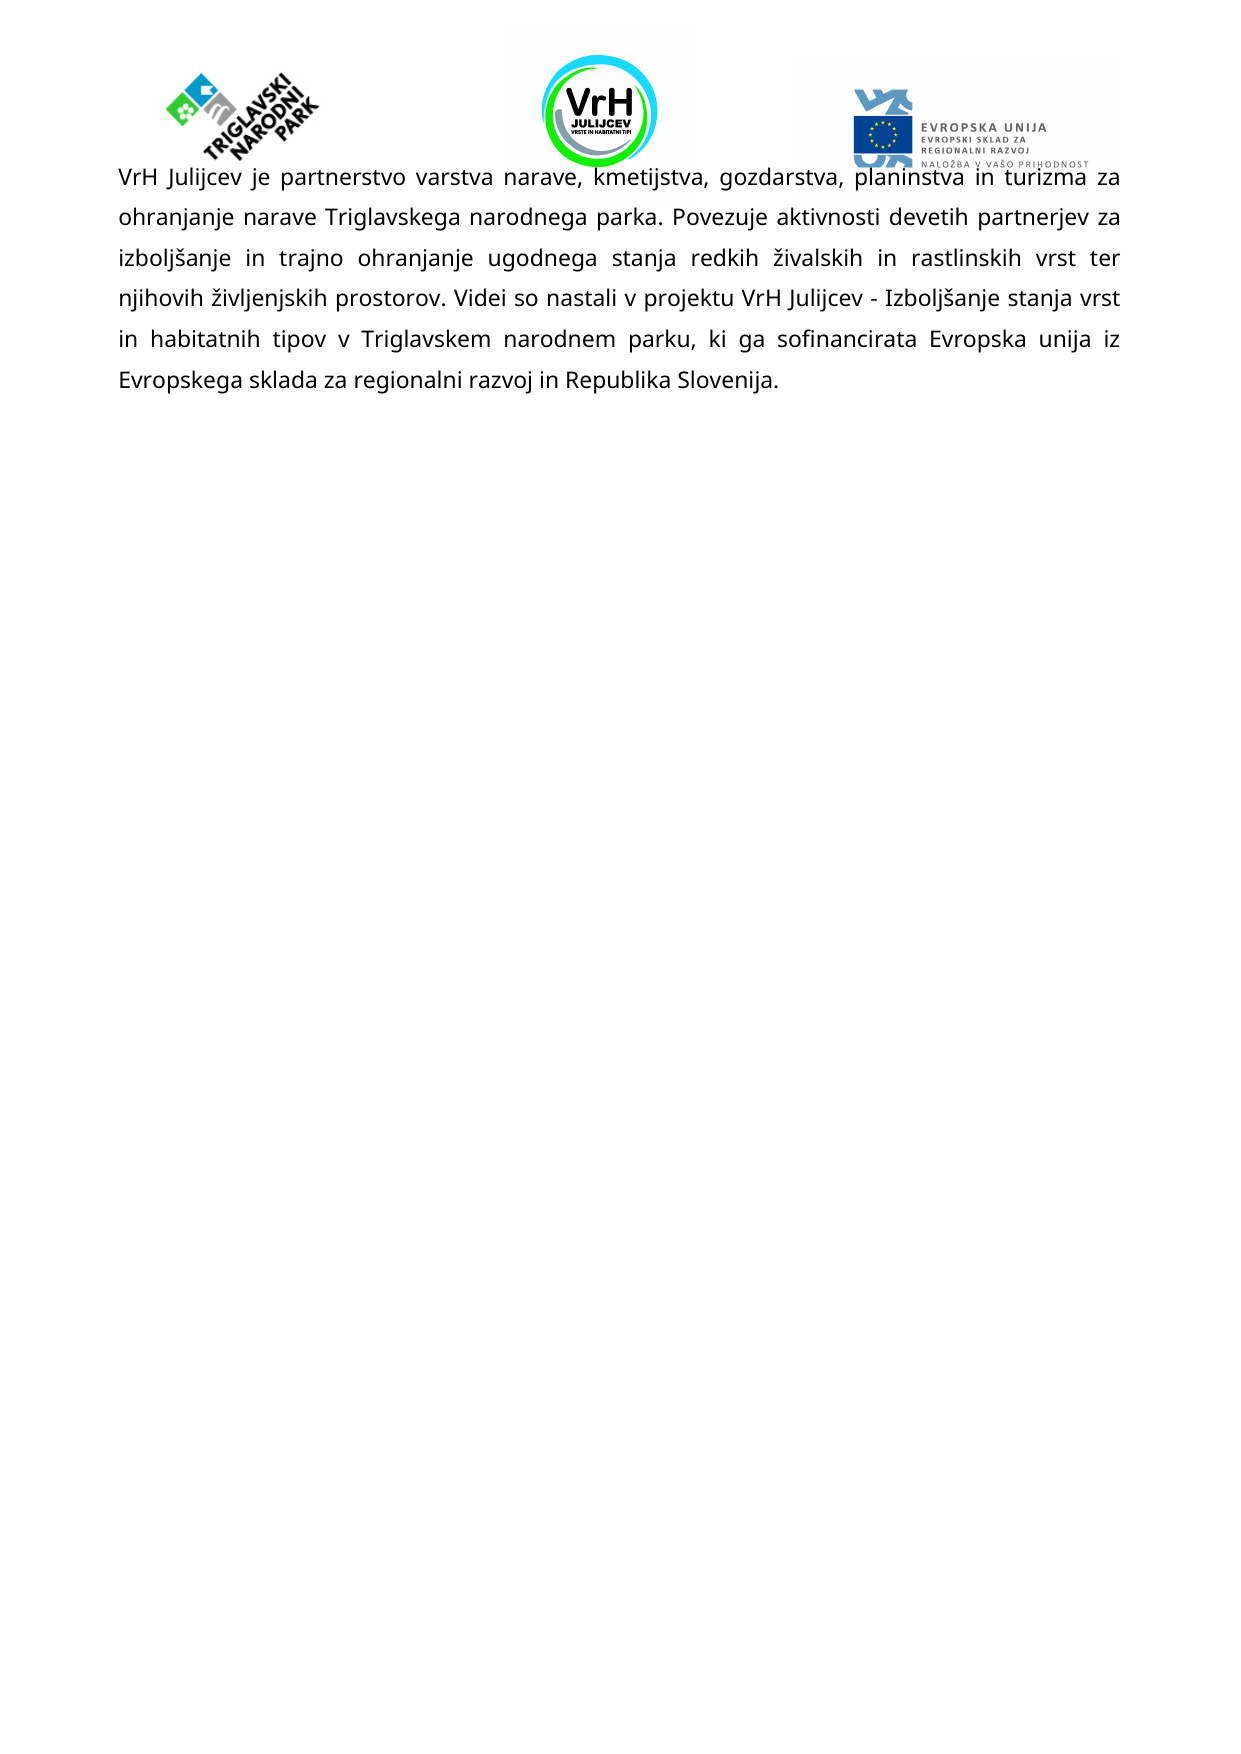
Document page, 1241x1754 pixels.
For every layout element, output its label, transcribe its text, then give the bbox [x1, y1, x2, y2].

picture [132, 3, 353, 160]
picture [793, 56, 1121, 160]
text VrH Julijcev je partnerstvo varstva narave, kmetijstva, gozdarstva, planinstva in turizma za ohranjanje narave Triglavskega narodnega parka. Povezuje aktivnosti devetih partnerjev za izboljšanje in trajno ohranjanje ugodnega stanja redkih živalskih in rastlinskih vrst ter njihovih življenjskih prostorov. Videi so nastali v projektu VrH Julijcev - Izboljšanje stanja vrst in habitatnih tipov v Triglavskem narodnem parku, ki ga sofinancirata Evropska unija iz Evropskega sklada za regionalni razvoj in Republika Slovenija. [118, 160, 1122, 395]
picture [507, 23, 692, 160]
